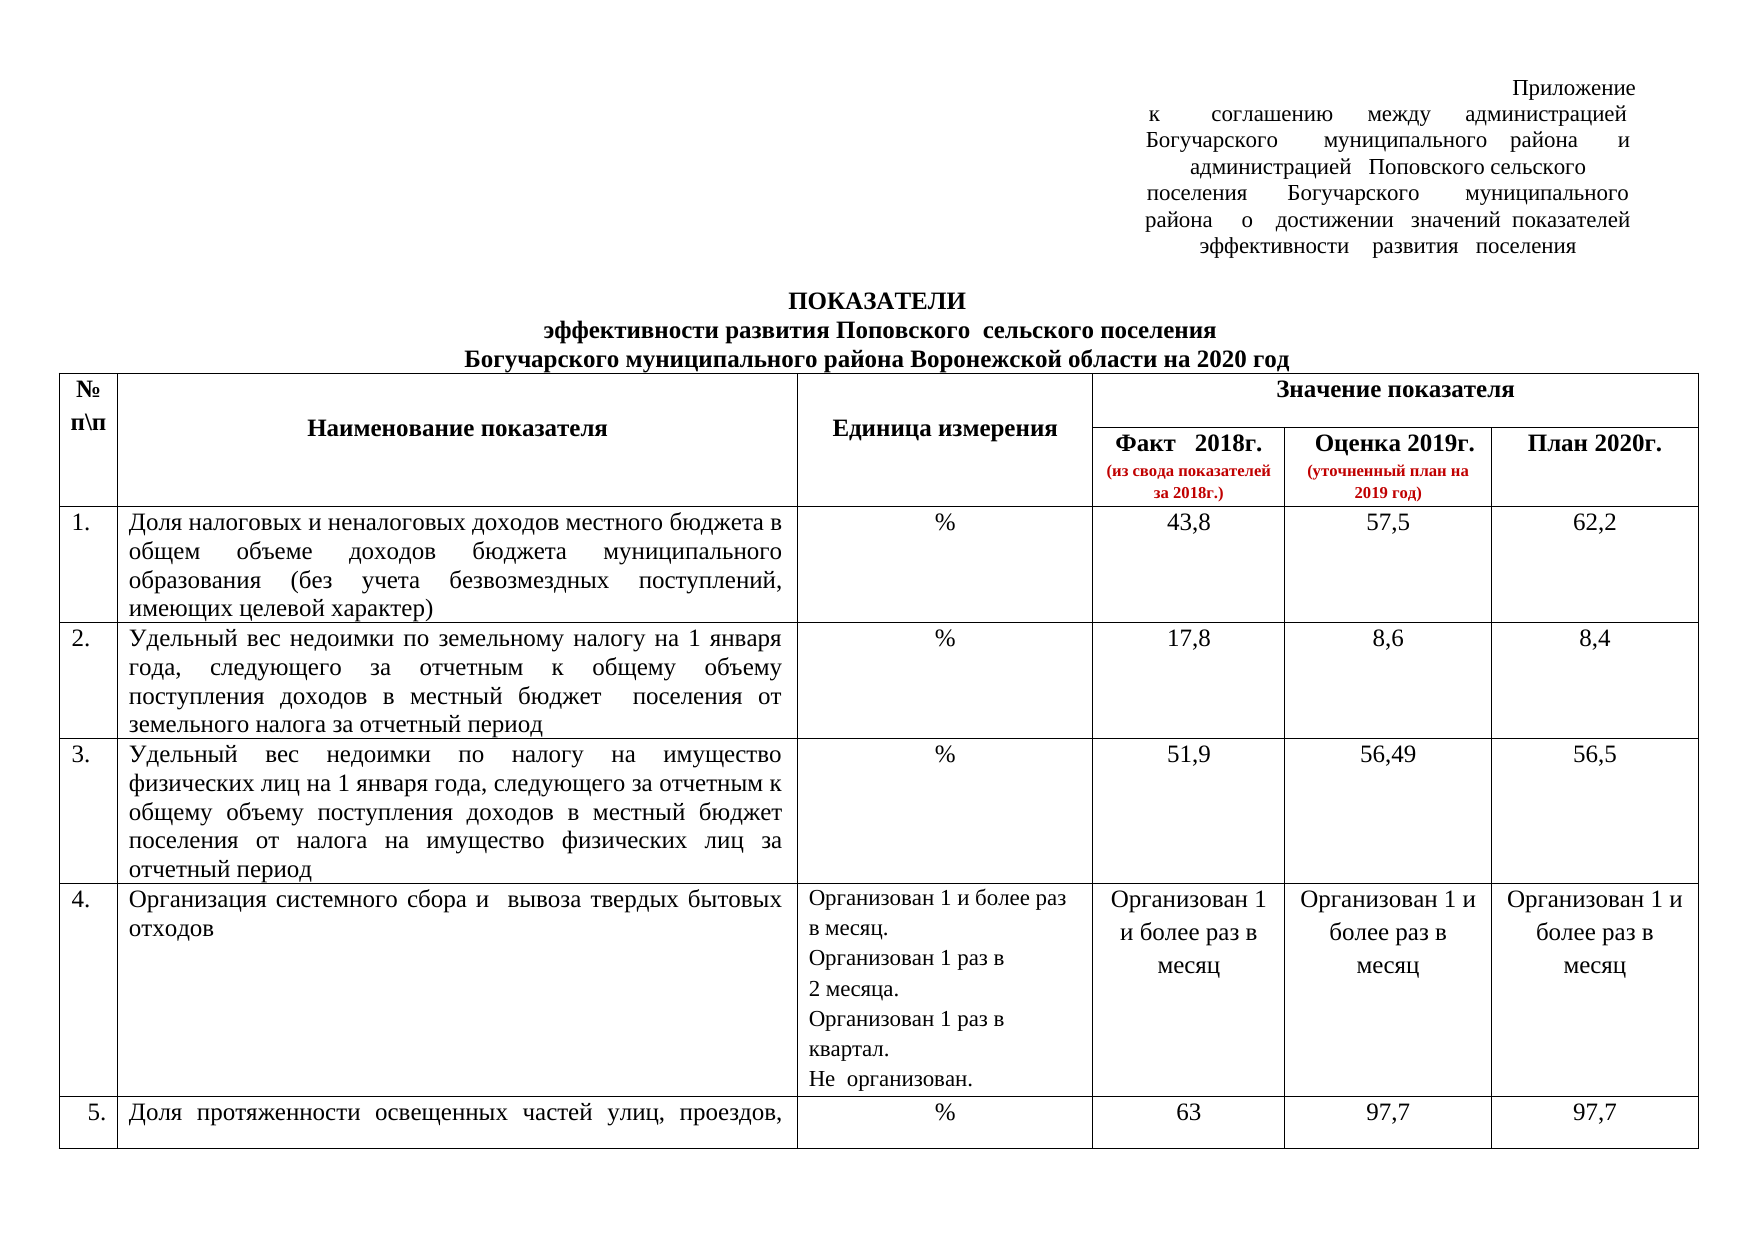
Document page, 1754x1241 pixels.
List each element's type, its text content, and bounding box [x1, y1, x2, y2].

table_cell 17,8 [1093, 623, 1284, 738]
table_cell Удельный вес недоимки по налогу на имущество физических лиц на 1 января года, следующего за отчетным к общему объему поступления доходов в местный бюджет поселения от налога на имущество физических лиц за отчетный период [118, 739, 797, 883]
text поселения Богучарского муниципального [118, 179, 1683, 206]
text администрацией Поповского сельского [118, 153, 1683, 179]
text Богучарского муниципального района Воронежской области на 2020 год [118, 344, 1636, 373]
table_cell 1. [60, 507, 117, 622]
table_header № п\п [60, 374, 117, 506]
table_cell Организация системного сбора и вывоза твердых бытовых отходов [118, 884, 797, 1096]
table_cell Доля налоговых и неналоговых доходов местного бюджета в общем объеме доходов бюджета муниципального образования (без учета безвозмездных поступлений, имеющих целевой характер) [118, 507, 797, 622]
table_cell 8,4 [1492, 623, 1698, 738]
table_cell Организован 1 и более раз в месяц. Организован 1 раз в 2 месяца. Организован 1 раз в квартал. Не организован. [798, 884, 1092, 1096]
table_cell 97,7 [1492, 1097, 1698, 1147]
table_cell Доля протяженности освещенных частей улиц, проездов, набережных к их общей протяженности на конец отчетного года [118, 1097, 797, 1147]
table_cell 4. [60, 884, 117, 1096]
table_cell Организован 1 и более раз в месяц [1492, 884, 1698, 1096]
table_cell % [798, 623, 1092, 738]
table_cell Удельный вес недоимки по земельному налогу на 1 января года, следующего за отчетным к общему объему поступления доходов в местный бюджет поселения от земельного налога за отчетный период [118, 623, 797, 738]
table_cell Факт 2018г. (из свода показателей за 2018г.) [1093, 428, 1284, 506]
table_cell 8,6 [1285, 623, 1491, 738]
table_header Значение показателя [1093, 374, 1698, 427]
text ПОКАЗАТЕЛИ [118, 286, 1636, 315]
table_cell 62,2 [1492, 507, 1698, 622]
text Приложение [118, 74, 1636, 100]
table_header Наименование показателя [118, 374, 797, 506]
table_cell 56,5 [1492, 739, 1698, 883]
text эффективности развития Поповского сельского поселения [118, 315, 1636, 344]
table_cell % [798, 739, 1092, 883]
table_cell 2. [60, 623, 117, 738]
table_cell 57,5 [1285, 507, 1491, 622]
text эффективности развития поселения [118, 232, 1683, 258]
text к соглашению между администрацией [118, 100, 1683, 127]
table_cell 56,49 [1285, 739, 1491, 883]
text Богучарского муниципального района и [118, 127, 1683, 153]
text района о достижении значений показателей [118, 206, 1683, 232]
table_cell Организован 1 и более раз в месяц [1093, 884, 1284, 1096]
table_cell 63 [1093, 1097, 1284, 1147]
table_cell Организован 1 и более раз в месяц [1285, 884, 1491, 1096]
table_cell 3. [60, 739, 117, 883]
table_header Единица измерения [798, 374, 1092, 506]
table_cell Оценка 2019г. (уточненный план на 2019 год) [1285, 428, 1491, 506]
table_cell 51,9 [1093, 739, 1284, 883]
table_cell 43,8 [1093, 507, 1284, 622]
table_cell 97,7 [1285, 1097, 1491, 1147]
table_cell 5. [60, 1097, 117, 1147]
table_cell План 2020г. [1492, 428, 1698, 506]
table_cell % [798, 1097, 1092, 1147]
table_cell % [798, 507, 1092, 622]
